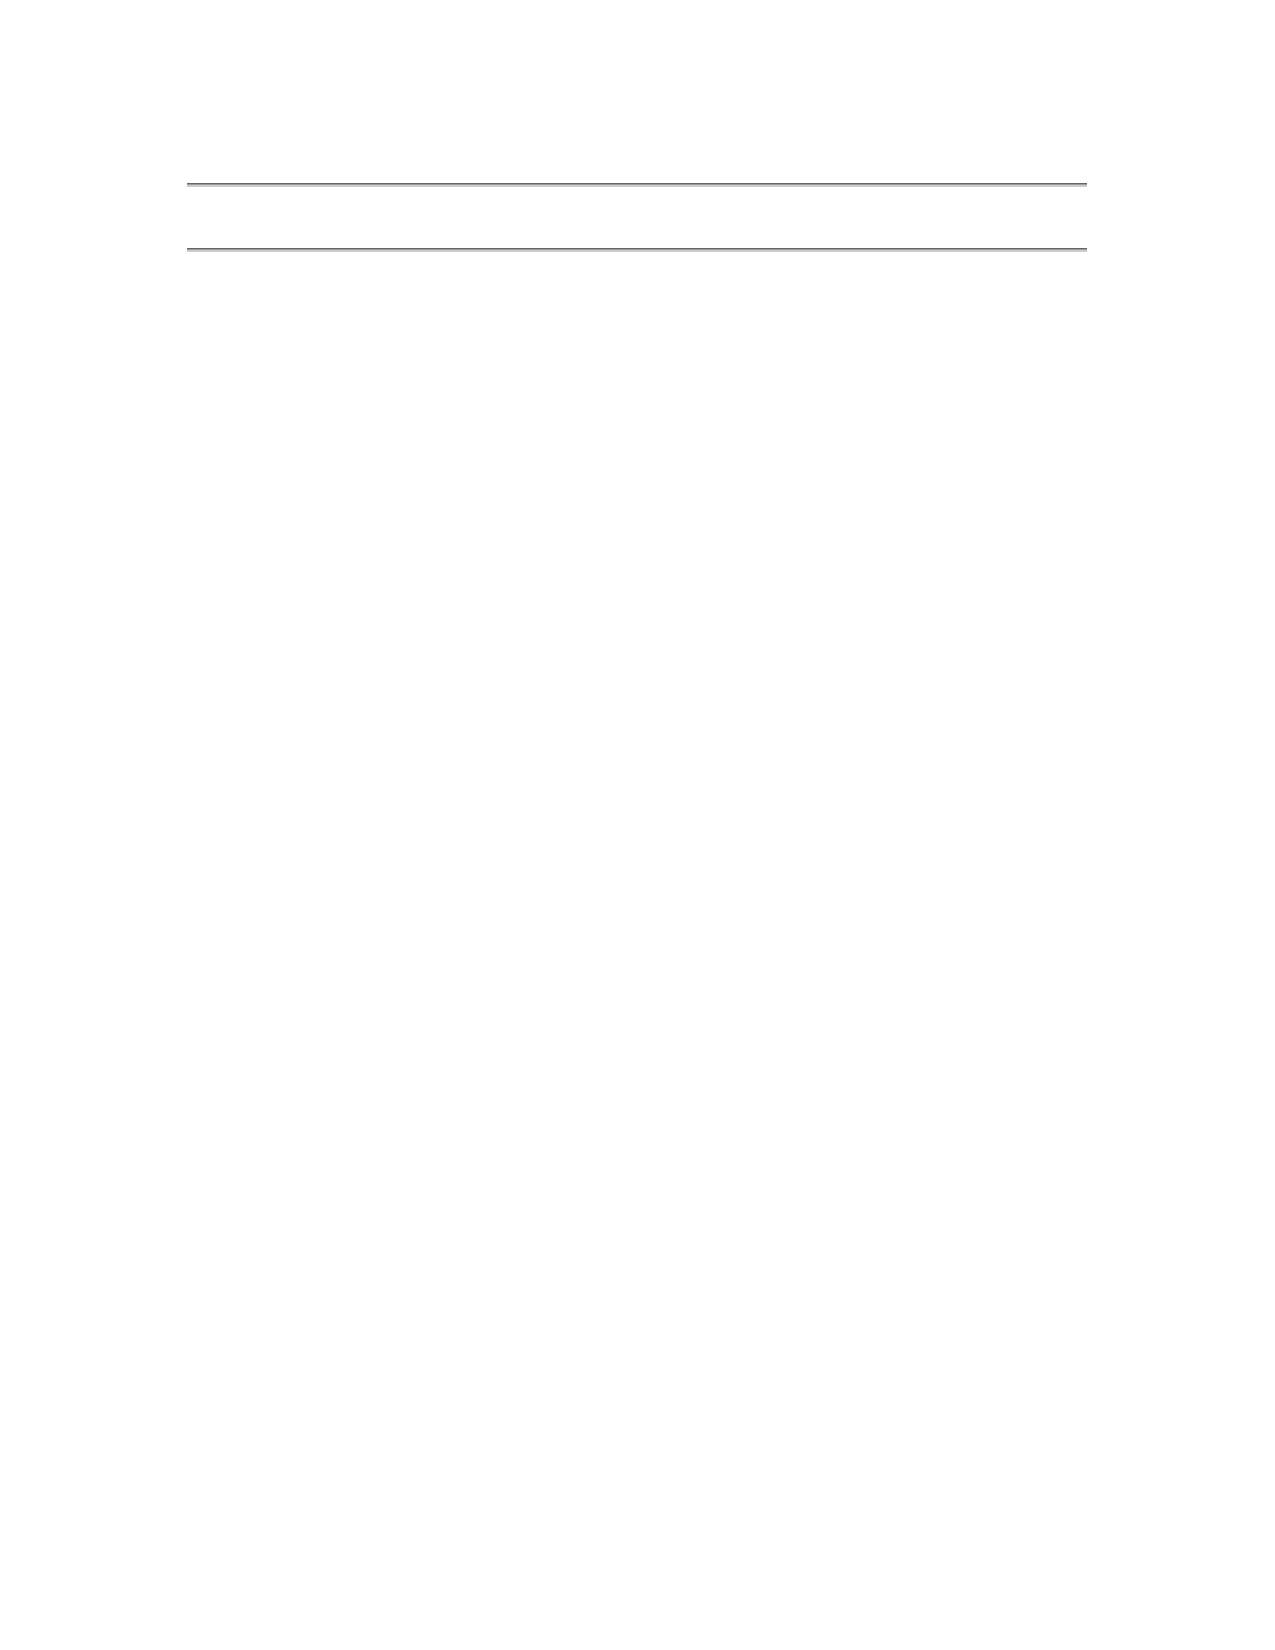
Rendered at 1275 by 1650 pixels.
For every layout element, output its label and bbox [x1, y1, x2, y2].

picture [187, 183, 1087, 187]
picture [187, 248, 1087, 252]
